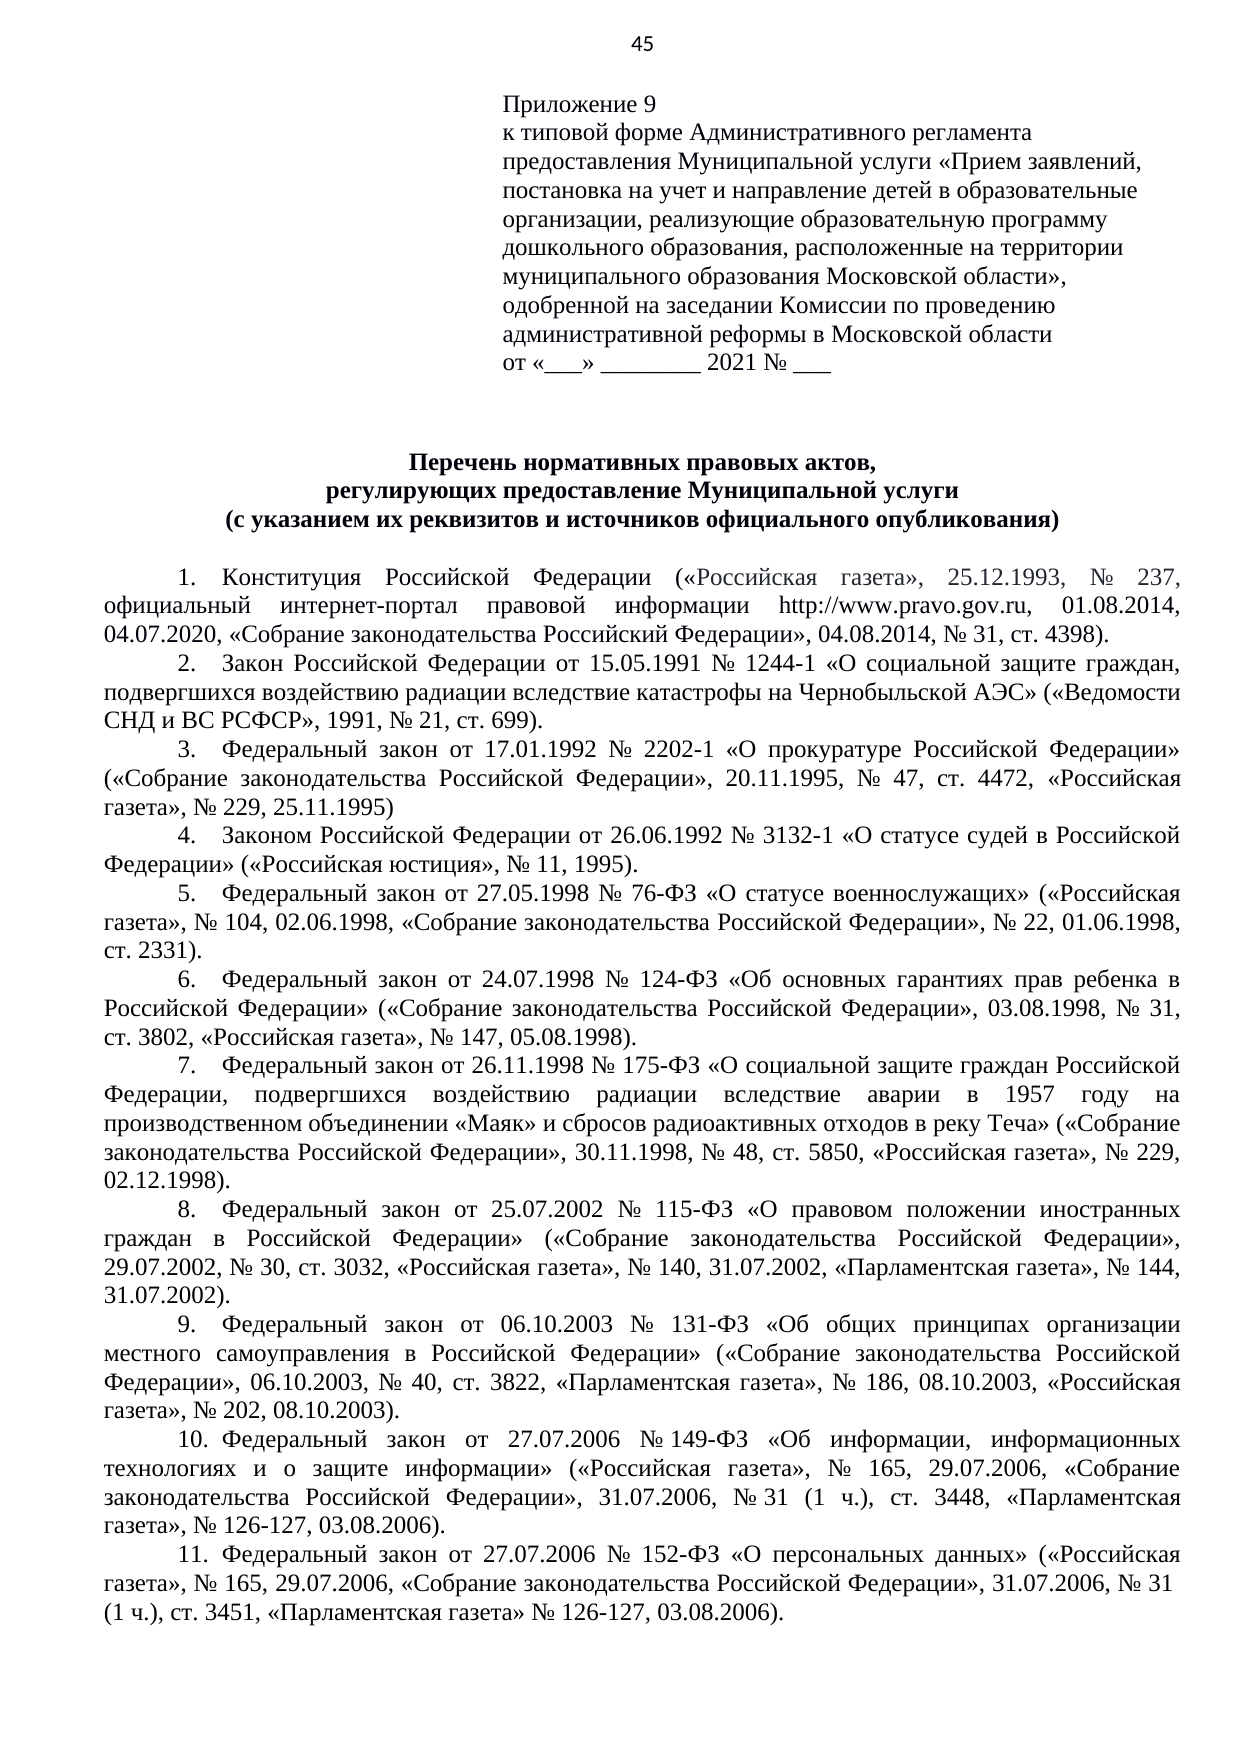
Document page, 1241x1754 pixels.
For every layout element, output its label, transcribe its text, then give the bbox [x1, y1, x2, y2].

list Федеральный закон от 27.05.1998 № 76-ФЗ «О статусе военнослужащих» («Российская газета», № 104, 02.06.1998, «Собрание законодательства Российской Федерации», № 22, 01.06.1998, ст. 2331). [103, 878, 1181, 964]
text (с указанием их реквизитов и источников официального опубликования) [103, 504, 1181, 533]
list Законом Российской Федерации от 26.06.1992 № 3132-1 «О статусе судей в Российской Федерации» («Российская юстиция», № 11, 1995). [103, 820, 1181, 878]
list Федеральный закон от 24.07.1998 № 124-ФЗ «Об основных гарантиях прав ребенка в Российской Федерации» («Собрание законодательства Российской Федерации», 03.08.1998, № 31, ст. 3802, «Российская газета», № 147, 05.08.1998). [103, 964, 1181, 1050]
text Приложение 9 [502, 89, 1181, 117]
list Федеральный закон от 27.07.2006 № 149-ФЗ «Об информации, информационных технологиях и о защите информации» («Российская газета», № 165, 29.07.2006, «Собрание законодательства Российской Федерации», 31.07.2006, № 31 (1 ч.), ст. 3448, «Парламентская газета», № 126-127, 03.08.2006). [103, 1424, 1181, 1539]
text к типовой форме Административного регламента предоставления Муниципальной услуги «Прием заявлений, постановка на учет и направление детей в образовательные организации, реализующие образовательную программу дошкольного образования, расположенные на территории муниципального образования Московской области», одобренной на заседании Комиссии по проведению административной реформы в Московской области от «___» ________ 2021 № ___ [502, 117, 1181, 376]
list Федеральный закон от 26.11.1998 № 175-ФЗ «О социальной защите граждан Российской Федерации, подвергшихся воздействию радиации вследствие аварии в 1957 году на производственном объединении «Маяк» и сбросов радиоактивных отходов в реку Теча» («Собрание законодательства Российской Федерации», 30.11.1998, № 48, ст. 5850, «Российская газета», № 229, 02.12.1998). [103, 1050, 1181, 1194]
list Федеральный закон от 17.01.1992 № 2202-1 «О прокуратуре Российской Федерации» («Собрание законодательства Российской Федерации», 20.11.1995, № 47, ст. 4472, «Российская газета», № 229, 25.11.1995) [103, 734, 1181, 820]
list Федеральный закон от 27.07.2006 № 152-ФЗ «О персональных данных» («Российская газета», № 165, 29.07.2006, «Собрание законодательства Российской Федерации», 31.07.2006, № 31 (1 ч.), ст. 3451, «Парламентская газета» № 126-127, 03.08.2006). [103, 1539, 1181, 1625]
list Закон Российской Федерации от 15.05.1991 № 1244-1 «О социальной защите граждан, подвергшихся воздействию радиации вследствие катастрофы на Чернобыльской АЭС» («Ведомости СНД и ВС РСФСР», 1991, № 21, ст. 699). [103, 648, 1181, 734]
list Федеральный закон от 25.07.2002 № 115-ФЗ «О правовом положении иностранных граждан в Российской Федерации» («Собрание законодательства Российской Федерации», 29.07.2002, № 30, ст. 3032, «Российская газета», № 140, 31.07.2002, «Парламентская газета», № 144, 31.07.2002). [103, 1194, 1181, 1309]
list Конституция Российской Федерации («Российская газета», 25.12.1993, № 237, официальный интернет-портал правовой информации http://www.pravo.gov.ru, 01.08.2014, 04.07.2020, «Собрание законодательства Российский Федерации», 04.08.2014, № 31, ст. 4398). [103, 562, 1181, 648]
list Федеральный закон от 06.10.2003 № 131-ФЗ «Об общих принципах организации местного самоуправления в Российской Федерации» («Собрание законодательства Российской Федерации», 06.10.2003, № 40, ст. 3822, «Парламентская газета», № 186, 08.10.2003, «Российская газета», № 202, 08.10.2003). [103, 1309, 1181, 1424]
text Перечень нормативных правовых актов, [103, 447, 1181, 475]
text регулирующих предоставление Муниципальной услуги [103, 475, 1181, 504]
